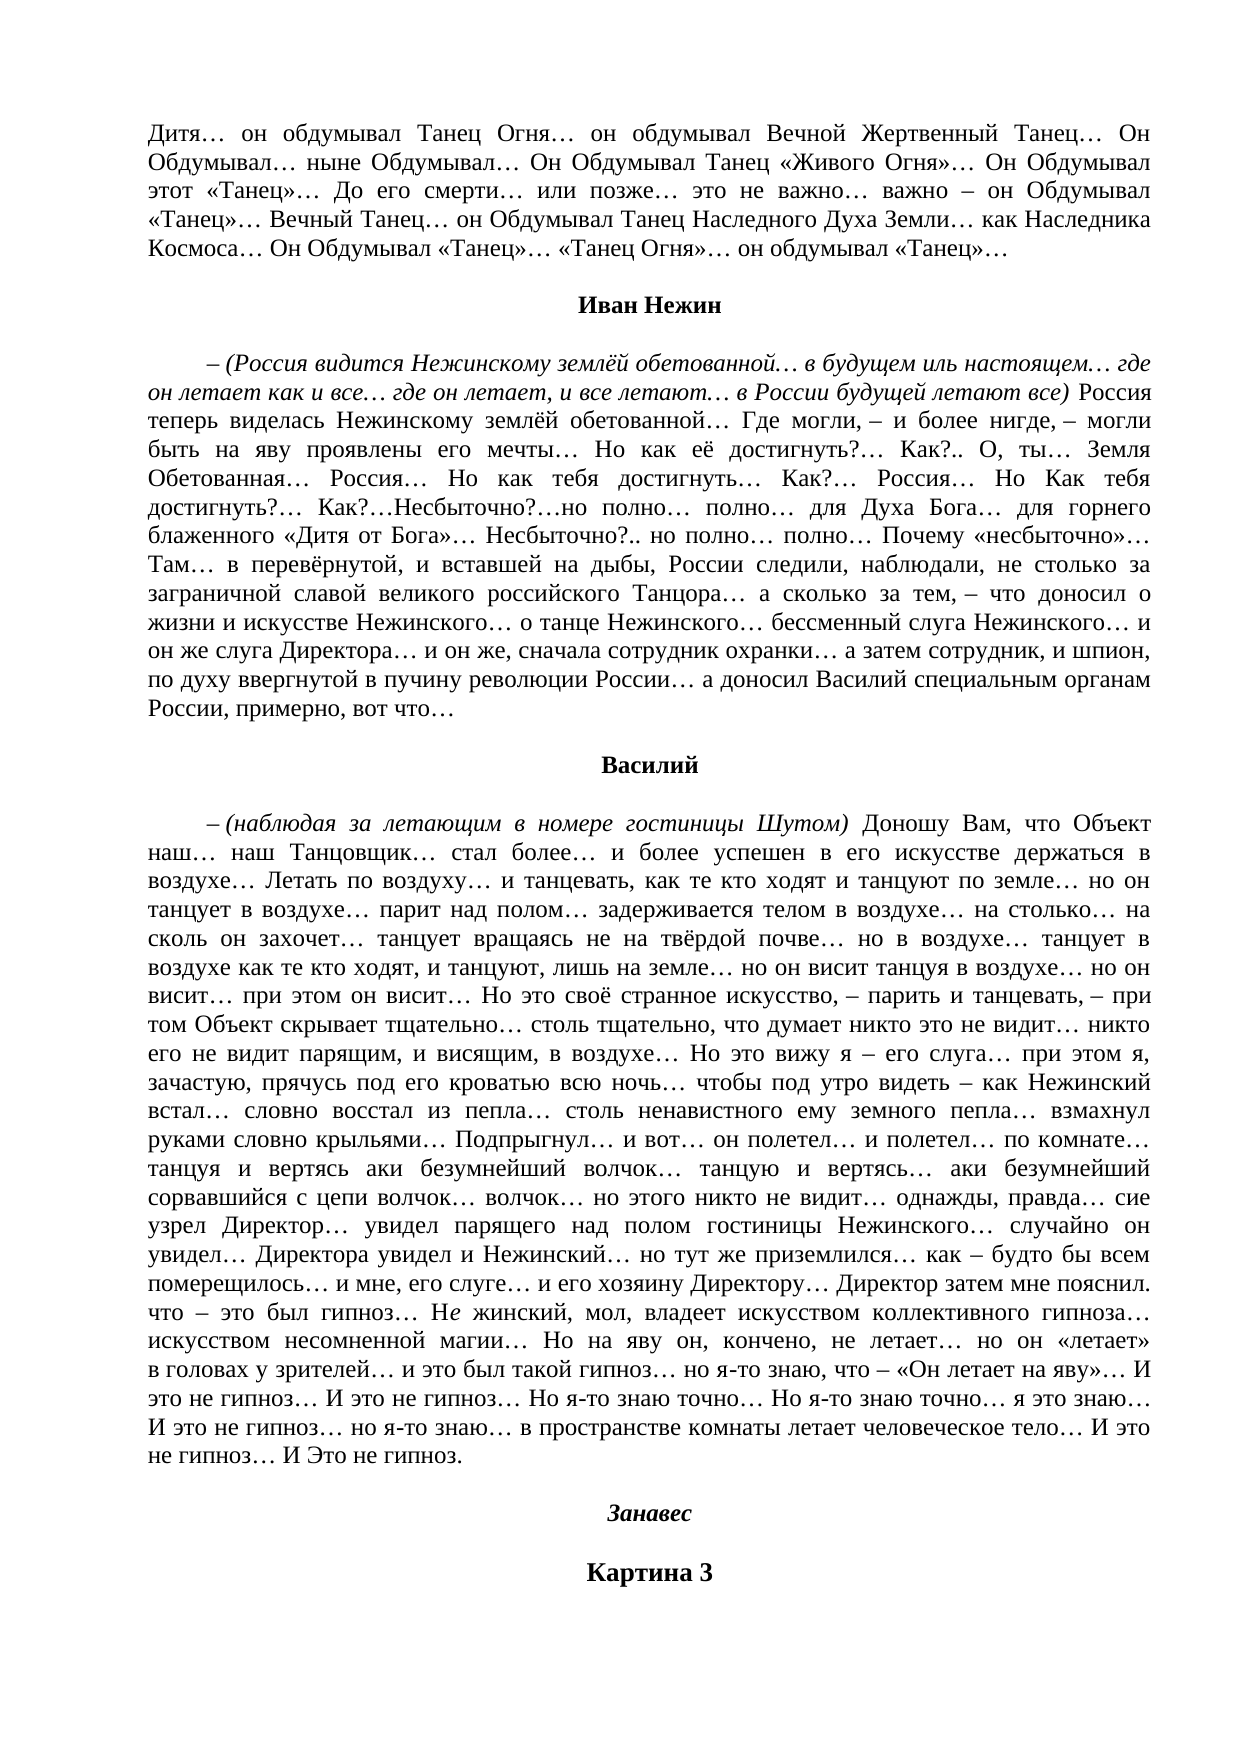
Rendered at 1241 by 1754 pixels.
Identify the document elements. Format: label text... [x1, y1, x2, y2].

text – (наблюдая за летающим в номере гостиницы Шутом) Доношу Вам, что Объект наш… наш Танцовщик… стал более… и более успешен в его искусстве держаться в воздухе… Летать по воздуху… и танцевать, как те кто ходят и танцуют по земле… но он танцует в воздухе… парит над полом… задерживается телом в воздухе… на столько… на сколь он захочет… танцует вращаясь не на твёрдой почве… но в воздухе… танцует в воздухе как те кто ходят, и танцуют, лишь на земле… но он висит танцуя в воздухе… но он висит… при этом он висит… Но это своё странное искусство, – парить и танцевать, – при том Объект скрывает тщательно… столь тщательно, что думает никто это не видит… никто его не видит парящим, и висящим, в воздухе… Но это вижу я – его слуга… при этом я, зачастую, прячусь под его кроватью всю ночь… чтобы под утро видеть – как Нежинский встал… словно восстал из пепла… столь ненавистного ему земного пепла… взмахнул руками словно крыльями… Подпрыгнул… и вот… он полетел… и полетел… по комнате… танцуя и вертясь аки безумнейший волчок… танцую и вертясь… аки безумнейший сорвавшийся с цепи волчок… волчок… но этого никто не видит… однажды, правда… сие узрел Директор… увидел парящего над полом гостиницы Нежинского… случайно он увидел… Директора увидел и Нежинский… но тут же приземлился… как – будто бы всем померещилось… и мне, его слуге… и его хозяину Директору… Директор затем мне пояснил. что – это был гипноз… Не жинский, мол, владеет искусством коллективного гипноза… искусством несомненной магии… Но на яву он, кончено, не летает… но он «летает» в головах у зрителей… и это был такой гипноз… но я-то знаю, что – «Он летает на яву»… И это не гипноз… И это не гипноз… Но я-то знаю точно… Но я-то знаю точно… я это знаю… И это не гипноз… но я-то знаю… в пространстве комнаты летает человеческое тело… И это не гипноз… И Это не гипноз. [148, 808, 1152, 1469]
text – (Россия видится Нежинскому землёй обетованной… в будущем иль настоящем… где он летает как и все… где он летает, и все летают… в России будущей летают все) Россия теперь виделась Нежинскому землёй обетованной… Где могли, – и более нигде, – могли быть на яву проявлены его мечты… Но как её достигнуть?… Как?.. О, ты… Земля Обетованная… Россия… Но как тебя достигнуть… Как?… Россия… Но Как тебя достигнуть?… Как?…Несбыточно?…но полно… полно… для Духа Бога… для горнего блаженного «Дитя от Бога»… Несбыточно?.. но полно… полно… Почему «несбыточно»… Там… в перевёрнутой, и вставшей на дыбы, России следили, наблюдали, не столько за заграничной славой великого российского Танцора… а сколько за тем, – что доносил о жизни и искусстве Нежинского… о танце Нежинского… бессменный слуга Нежинского… и он же слуга Директора… и он же, сначала сотрудник охранки… а затем сотрудник, и шпион, по духу ввергнутой в пучину революции России… а доносил Василий специальным органам России, примерно, вот что… [148, 348, 1152, 722]
subtitle Иван Нежин [148, 291, 1152, 319]
subtitle Картина 3 [148, 1556, 1152, 1587]
subtitle Василий [148, 751, 1152, 779]
subtitle Занавес [148, 1498, 1152, 1527]
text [148, 118, 1152, 262]
